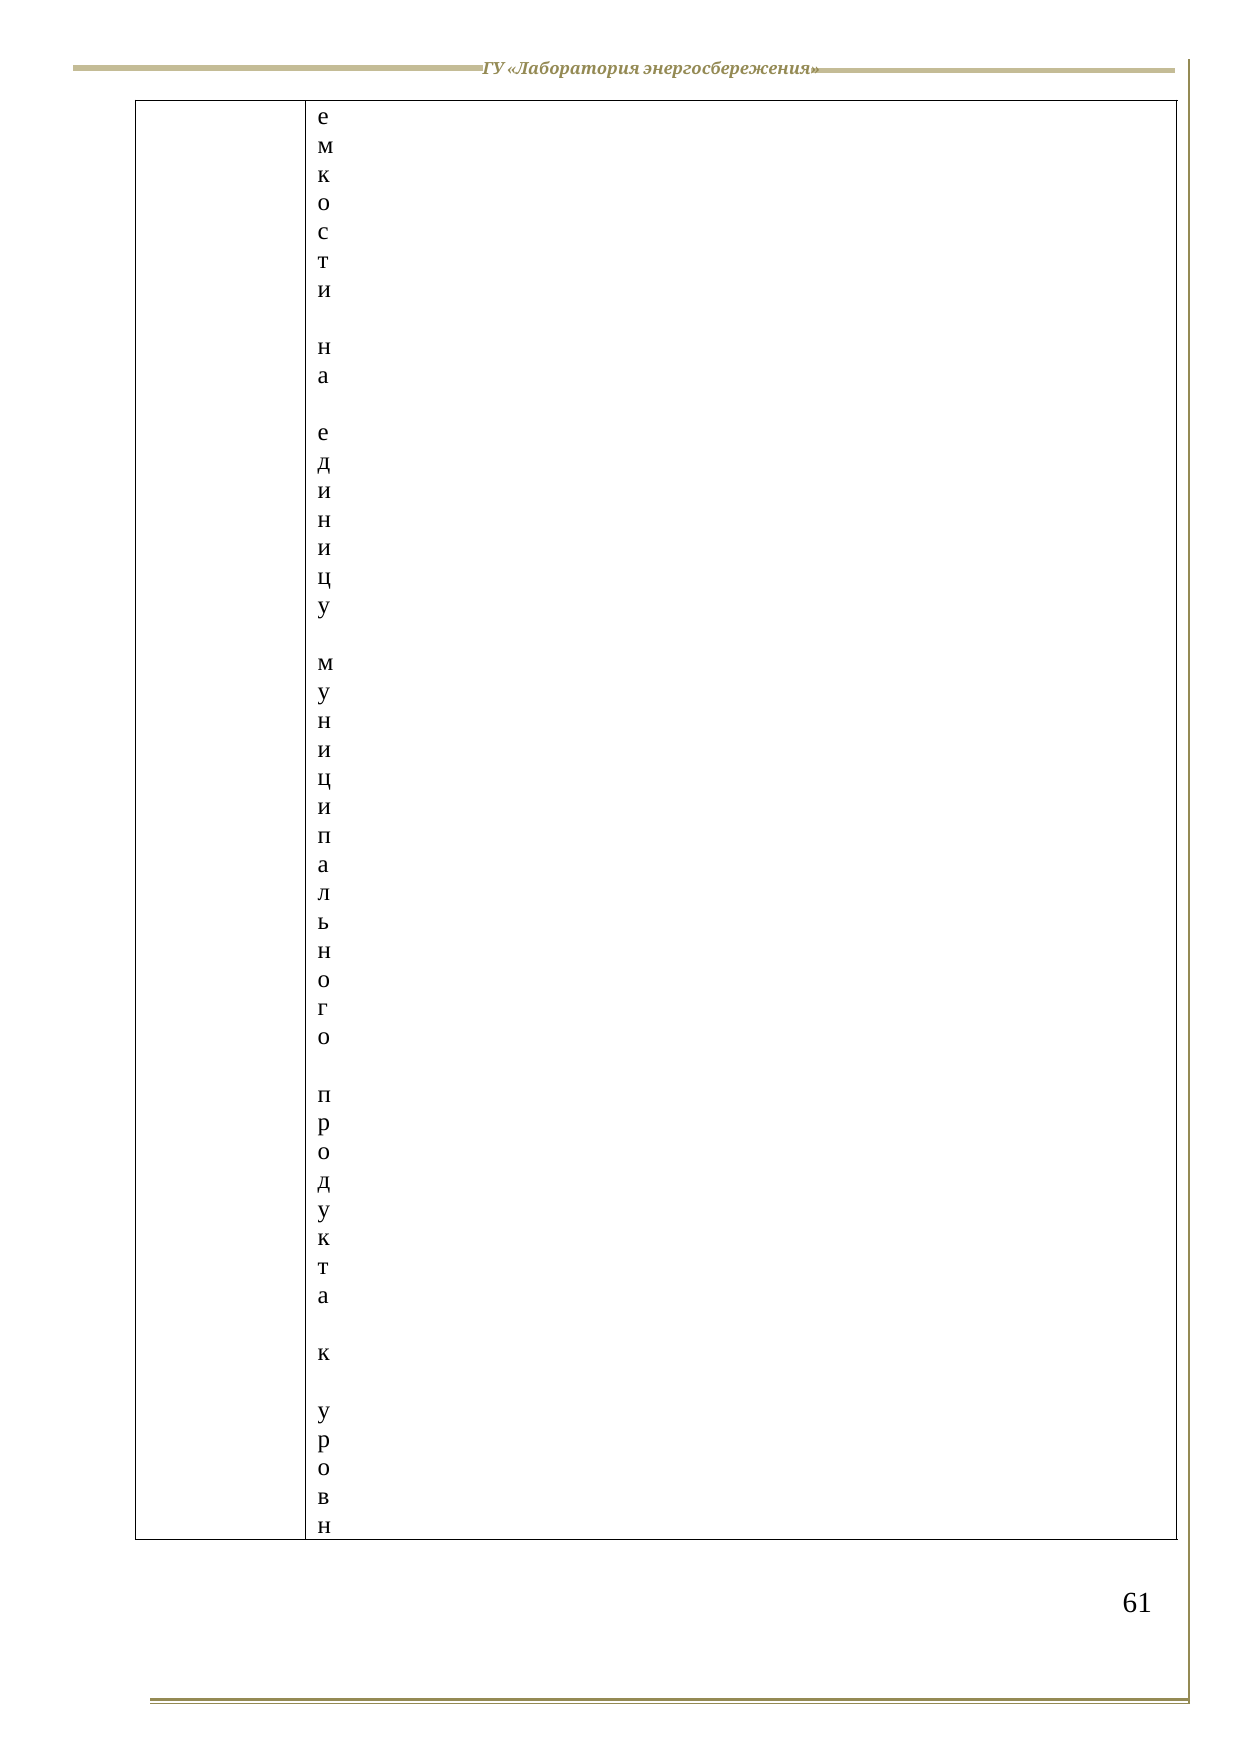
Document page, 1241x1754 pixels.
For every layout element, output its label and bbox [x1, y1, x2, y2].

table_cell [306, 101, 1176, 1539]
table_cell [136, 101, 305, 1539]
